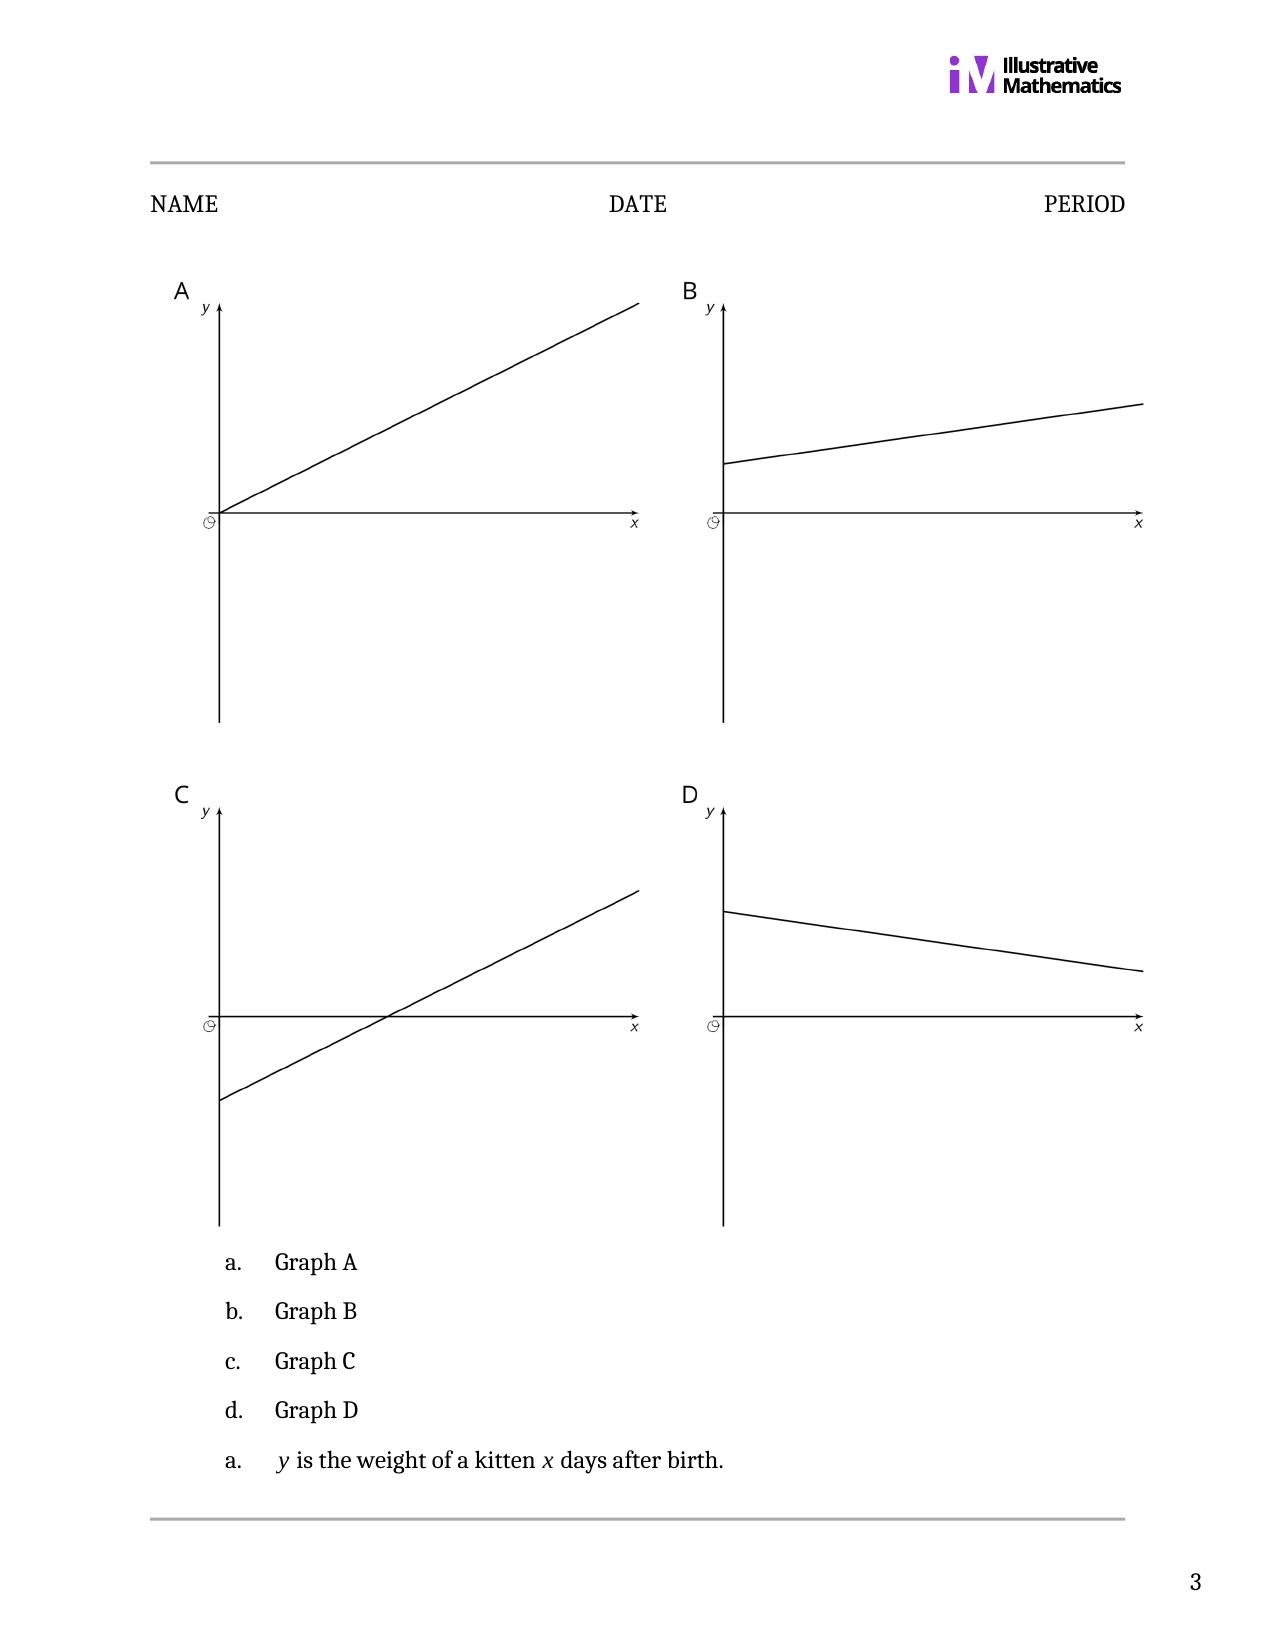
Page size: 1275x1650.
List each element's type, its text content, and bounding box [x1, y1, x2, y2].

picture [949, 55, 1121, 93]
list Graph D [225, 1396, 1125, 1425]
list is the weight of a kitten days after birth. [225, 1446, 1125, 1475]
picture [168, 276, 1144, 1227]
list Graph A [225, 1248, 1125, 1276]
list Graph C [225, 1347, 1125, 1376]
list Graph B [225, 1297, 1125, 1326]
